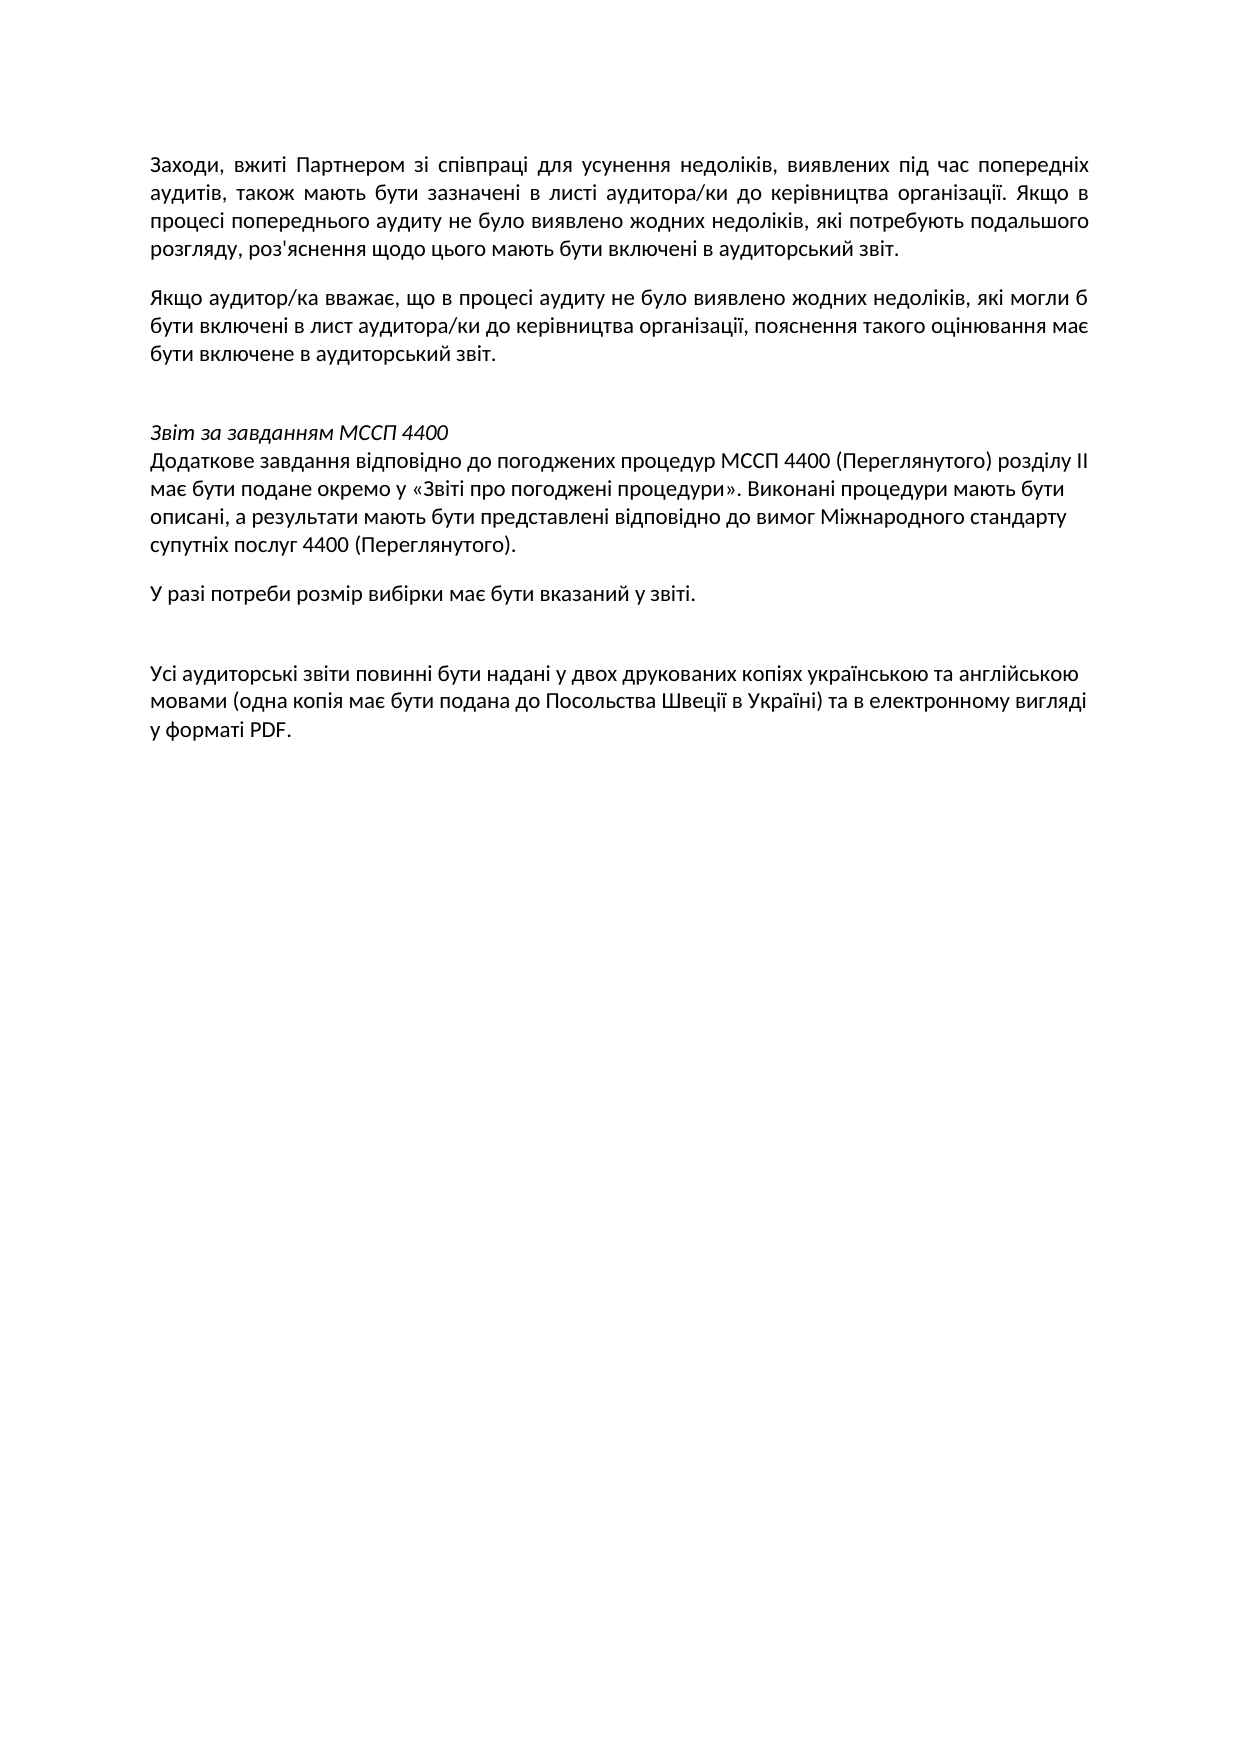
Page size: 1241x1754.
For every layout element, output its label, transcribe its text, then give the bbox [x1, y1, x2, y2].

text Звіт за завданням МССП 4400 [150, 418, 1090, 446]
text Якщо аудитор/ка вважає, що в процесі аудиту не було виявлено жодних недоліків, які могли б бути включені в лист аудитора/ки до керівництва організації, пояснення такого оцінювання має бути включене в аудиторський звіт. [150, 283, 1090, 367]
text Заходи, вжиті Партнером зі співпраці для усунення недоліків, виявлених під час попередніх аудитів, також мають бути зазначені в листі аудитора/ки до керівництва організації. Якщо в процесі попереднього аудиту не було виявлено жодних недоліків, які потребують подальшого розгляду, роз'яснення щодо цього мають бути включені в аудиторський звіт. [150, 150, 1090, 262]
text Усі аудиторські звіти повинні бути надані у двох друкованих копіях українською та англійською мовами (одна копія має бути подана до Посольства Швеції в Україні) та в електронному вигляді у форматі PDF. [150, 659, 1090, 743]
text Додаткове завдання відповідно до погоджених процедур МССП 4400 (Переглянутого) розділу II має бути подане окремо у «Звіті про погоджені процедури». Виконані процедури мають бути описані, а результати мають бути представлені відповідно до вимог Міжнародного стандарту супутніх послуг 4400 (Переглянутого). [150, 446, 1090, 558]
text У разі потреби розмір вибірки має бути вказаний у звіті. [150, 579, 1090, 607]
